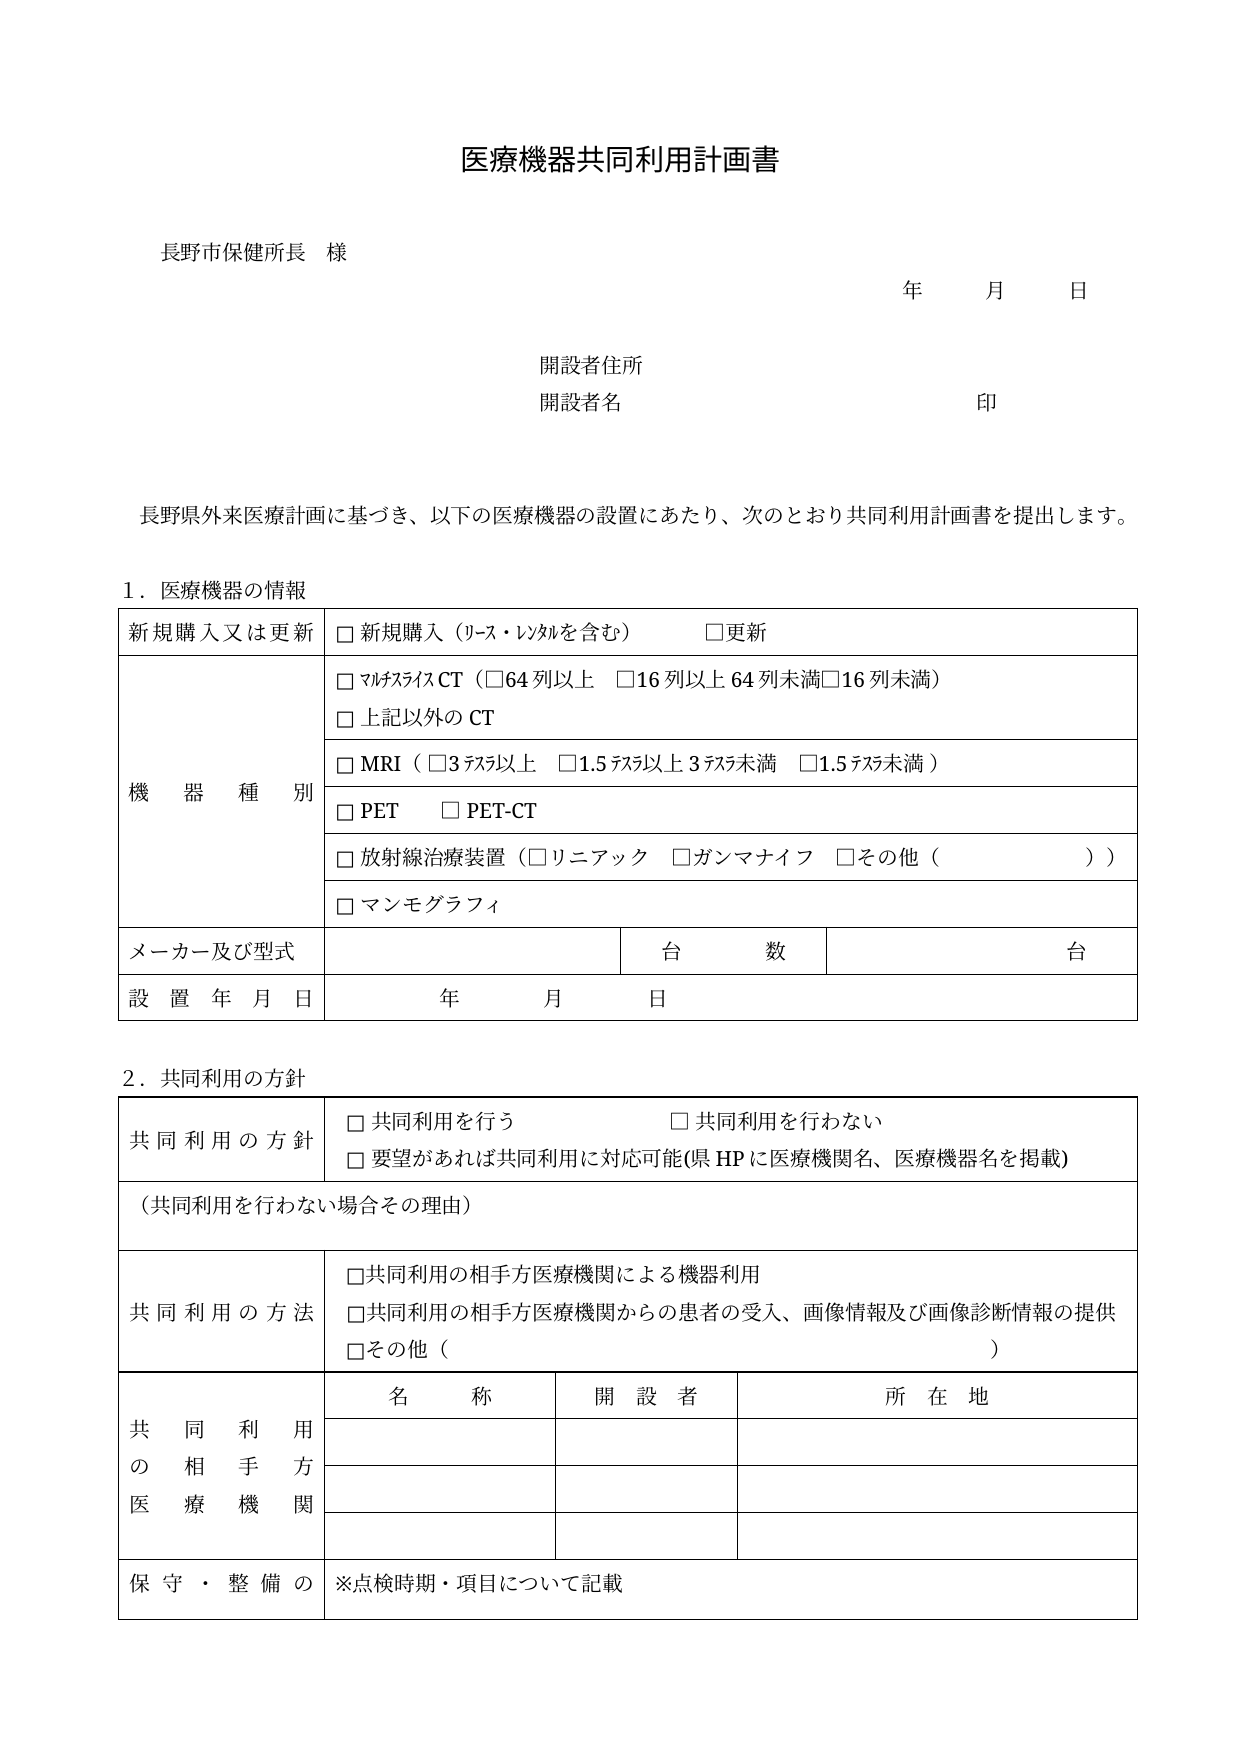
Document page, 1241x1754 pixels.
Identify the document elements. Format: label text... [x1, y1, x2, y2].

table_cell メーカー及び型式 [119, 928, 324, 973]
table_header 新規購入又は更新 [119, 609, 324, 655]
text １．医療機器の情報 [118, 570, 1122, 608]
table_cell 機器種別 [119, 656, 324, 927]
table_cell 所 在 地 [738, 1373, 1137, 1418]
text 医療機器共同利用計画書 [118, 120, 1122, 195]
table_cell [556, 1513, 737, 1559]
table_cell [738, 1466, 1137, 1512]
text 長野県外来医療計画に基づき、以下の医療機器の設置にあたり、次のとおり共同利用計画書を提出します。 [118, 495, 1122, 533]
table_header □ 新規購入（ﾘｰｽ・ﾚﾝﾀﾙを含む） □更新 [325, 609, 1137, 655]
table_cell [325, 928, 620, 973]
table_cell [325, 1466, 555, 1512]
table_cell 名 称 [325, 1373, 555, 1418]
table_cell [556, 1466, 737, 1512]
table_cell [556, 1419, 737, 1465]
table_cell □ MRI（ □3ﾃｽﾗ以上 □1.5ﾃｽﾗ以上3ﾃｽﾗ未満 □1.5ﾃｽﾗ未満 ） [325, 740, 1137, 786]
table_cell （共同利用を行わない場合その理由） [119, 1182, 1137, 1249]
table_cell 開 設 者 [556, 1373, 737, 1418]
table_cell [738, 1513, 1137, 1559]
table_cell [325, 1419, 555, 1465]
text 長野市保健所長 様 [118, 233, 1122, 270]
text ２．共同利用の方針 [118, 1059, 1122, 1096]
table_cell □ PET □ PET‐CT [325, 787, 1137, 833]
text 開設者住所 [118, 345, 1089, 383]
text 年 月 日 [118, 270, 1089, 308]
table_cell □ ﾏﾙﾁｽﾗｲｽCT（□64列以上 □16列以上64列未満□16列未満） □ 上記以外のCT [325, 656, 1137, 739]
table_cell 設置年月日 [119, 975, 324, 1020]
table_cell □ マンモグラフィ [325, 881, 1137, 927]
table_cell [325, 1513, 555, 1559]
table_cell 共同利用 の相手方 医療機関 [119, 1373, 324, 1559]
table_cell □ 放射線治療装置（□リニアック □ガンマナイフ □その他（ ）） [325, 834, 1137, 880]
table_cell 共同利用の方法 [119, 1251, 324, 1371]
table_cell ※点検時期・項目について記載 [325, 1560, 1137, 1619]
table_cell 保守・整備の 実施方針 [119, 1560, 324, 1619]
text 開設者名 印 [118, 383, 1089, 420]
table_cell □共同利用の相手方医療機関による機器利用 □共同利用の相手方医療機関からの患者の受入、画像情報及び画像診断情報の提供 □その他（ ） [325, 1251, 1137, 1371]
table_cell 台 [827, 928, 1137, 973]
table_cell 年 月 日 [325, 975, 1137, 1020]
table_cell [738, 1419, 1137, 1465]
table_header □ 共同利用を行う □ 共同利用を行わない □ 要望があれば共同利用に対応可能(県HPに医療機関名、医療機器名を掲載) [325, 1098, 1137, 1181]
table_header 共同利用の方針 [119, 1098, 324, 1181]
table_cell 台 数 [621, 928, 826, 973]
